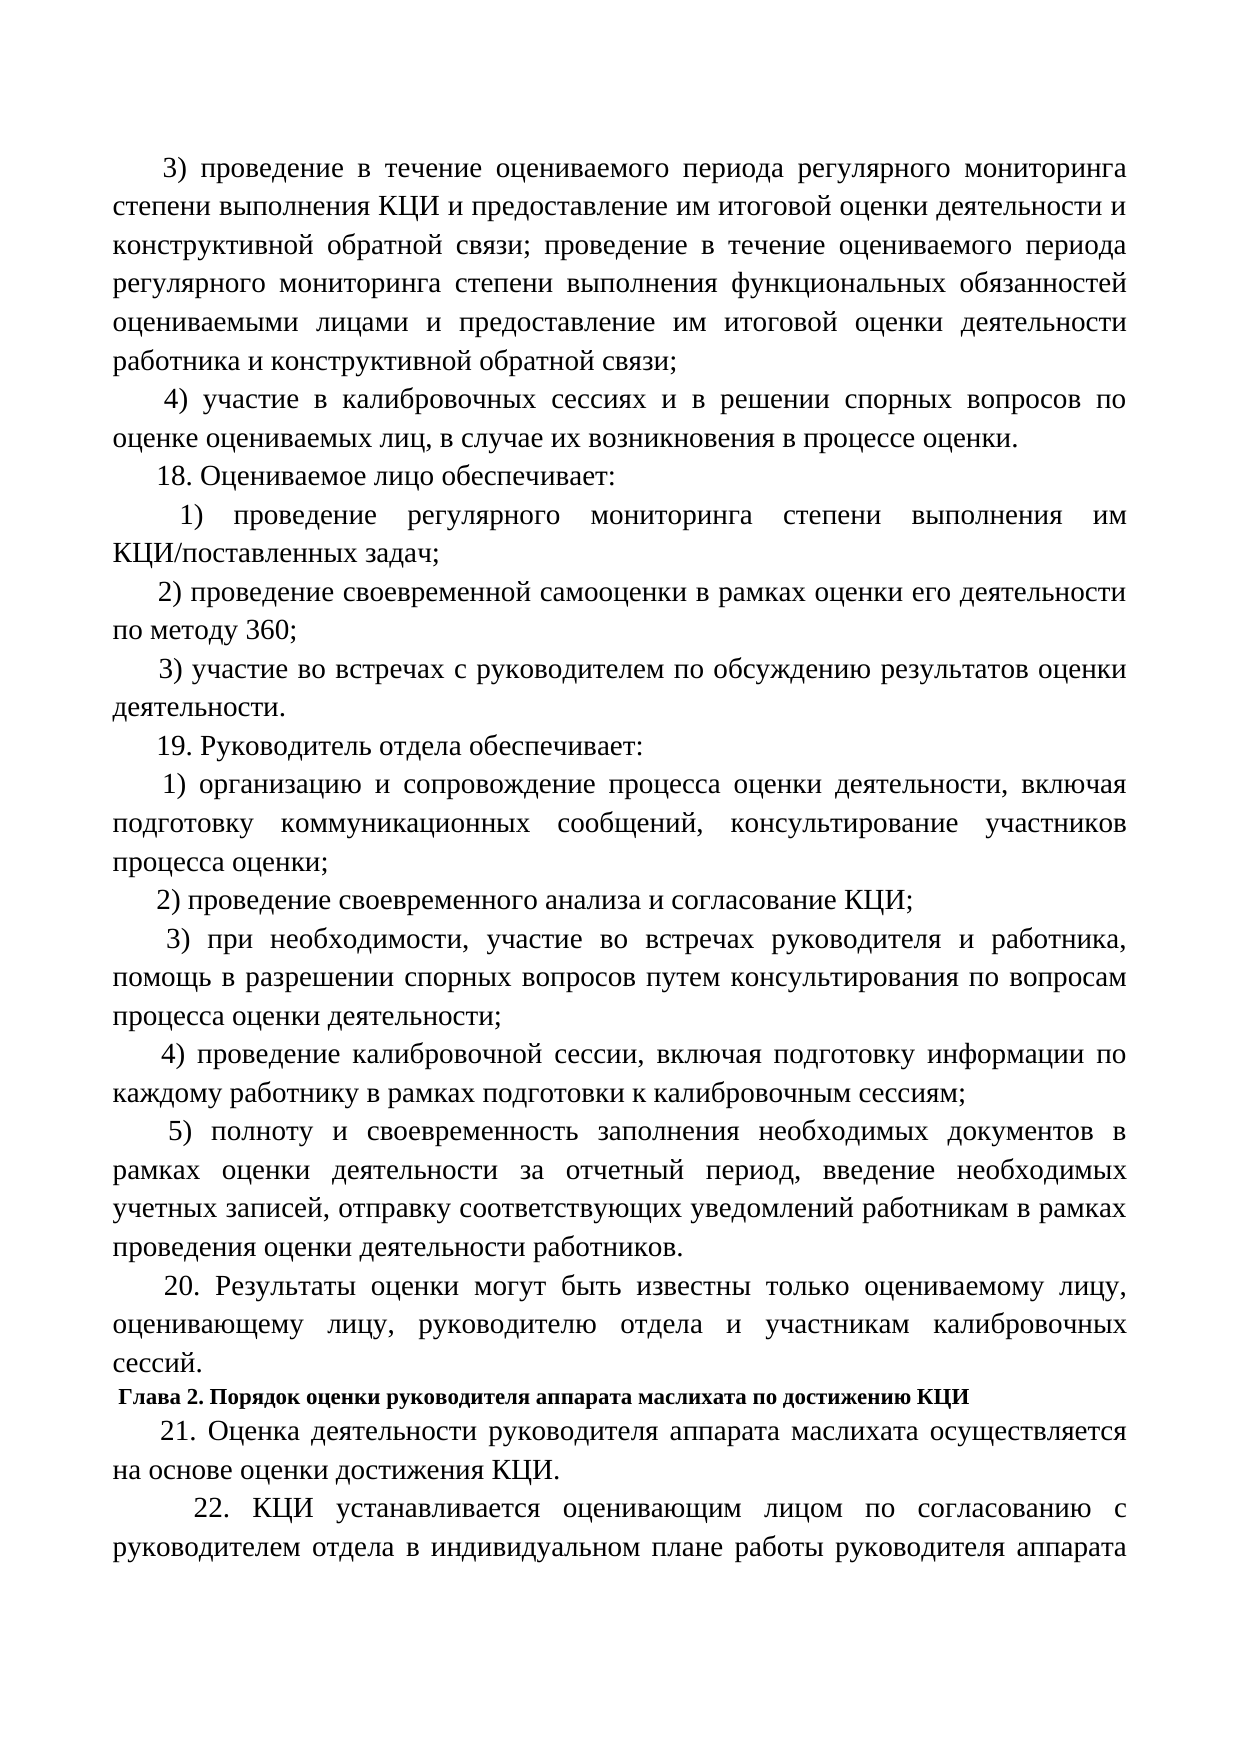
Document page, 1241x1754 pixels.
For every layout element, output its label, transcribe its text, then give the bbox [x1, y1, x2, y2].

text Глава 2. Порядок оценки руководителя аппарата маслихата по достижению КЦИ [112, 1383, 1128, 1410]
text 19. Руководитель отдела обеспечивает: [112, 728, 1128, 762]
text 2) проведение своевременной самооценки в рамках оценки его деятельности по методу 360; [112, 574, 1128, 646]
text 3) при необходимости, участие во встречах руководителя и работника, помощь в разрешении спорных вопросов путем консультирования по вопросам процесса оценки деятельности; [112, 921, 1128, 1031]
text 21. Оценка деятельности руководителя аппарата маслихата осуществляется на основе оценки достижения КЦИ. [112, 1413, 1128, 1486]
text 1) организацию и сопровождение процесса оценки деятельности, включая подготовку коммуникационных сообщений, консультирование участников процесса оценки; [112, 767, 1128, 877]
text 5) полноту и своевременность заполнения необходимых документов в рамках оценки деятельности за отчетный период, введение необходимых учетных записей, отправку соответствующих уведомлений работникам в рамках проведения оценки деятельности работников. [112, 1113, 1128, 1263]
text 1) проведение регулярного мониторинга степени выполнения им КЦИ/поставленных задач; [112, 497, 1128, 569]
text 3) проведение в течение оцениваемого периода регулярного мониторинга степени выполнения КЦИ и предоставление им итоговой оценки деятельности и конструктивной обратной связи; проведение в течение оцениваемого периода регулярного мониторинга степени выполнения функциональных обязанностей оцениваемыми лицами и предоставление им итоговой оценки деятельности работника и конструктивной обратной связи; [112, 150, 1128, 376]
text 18. Оцениваемое лицо обеспечивает: [112, 458, 1128, 492]
text 20. Результаты оценки могут быть известны только оцениваемому лицу, оценивающему лицу, руководителю отдела и участникам калибровочных сессий. [112, 1268, 1128, 1378]
text 2) проведение своевременного анализа и согласование КЦИ; [112, 882, 1128, 916]
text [112, 1491, 1128, 1563]
text 3) участие во встречах с руководителем по обсуждению результатов оценки деятельности. [112, 651, 1128, 723]
text 4) проведение калибровочной сессии, включая подготовку информации по каждому работнику в рамках подготовки к калибровочным сессиям; [112, 1036, 1128, 1108]
text 4) участие в калибровочных сессиях и в решении спорных вопросов по оценке оцениваемых лиц, в случае их возникновения в процессе оценки. [112, 381, 1128, 453]
